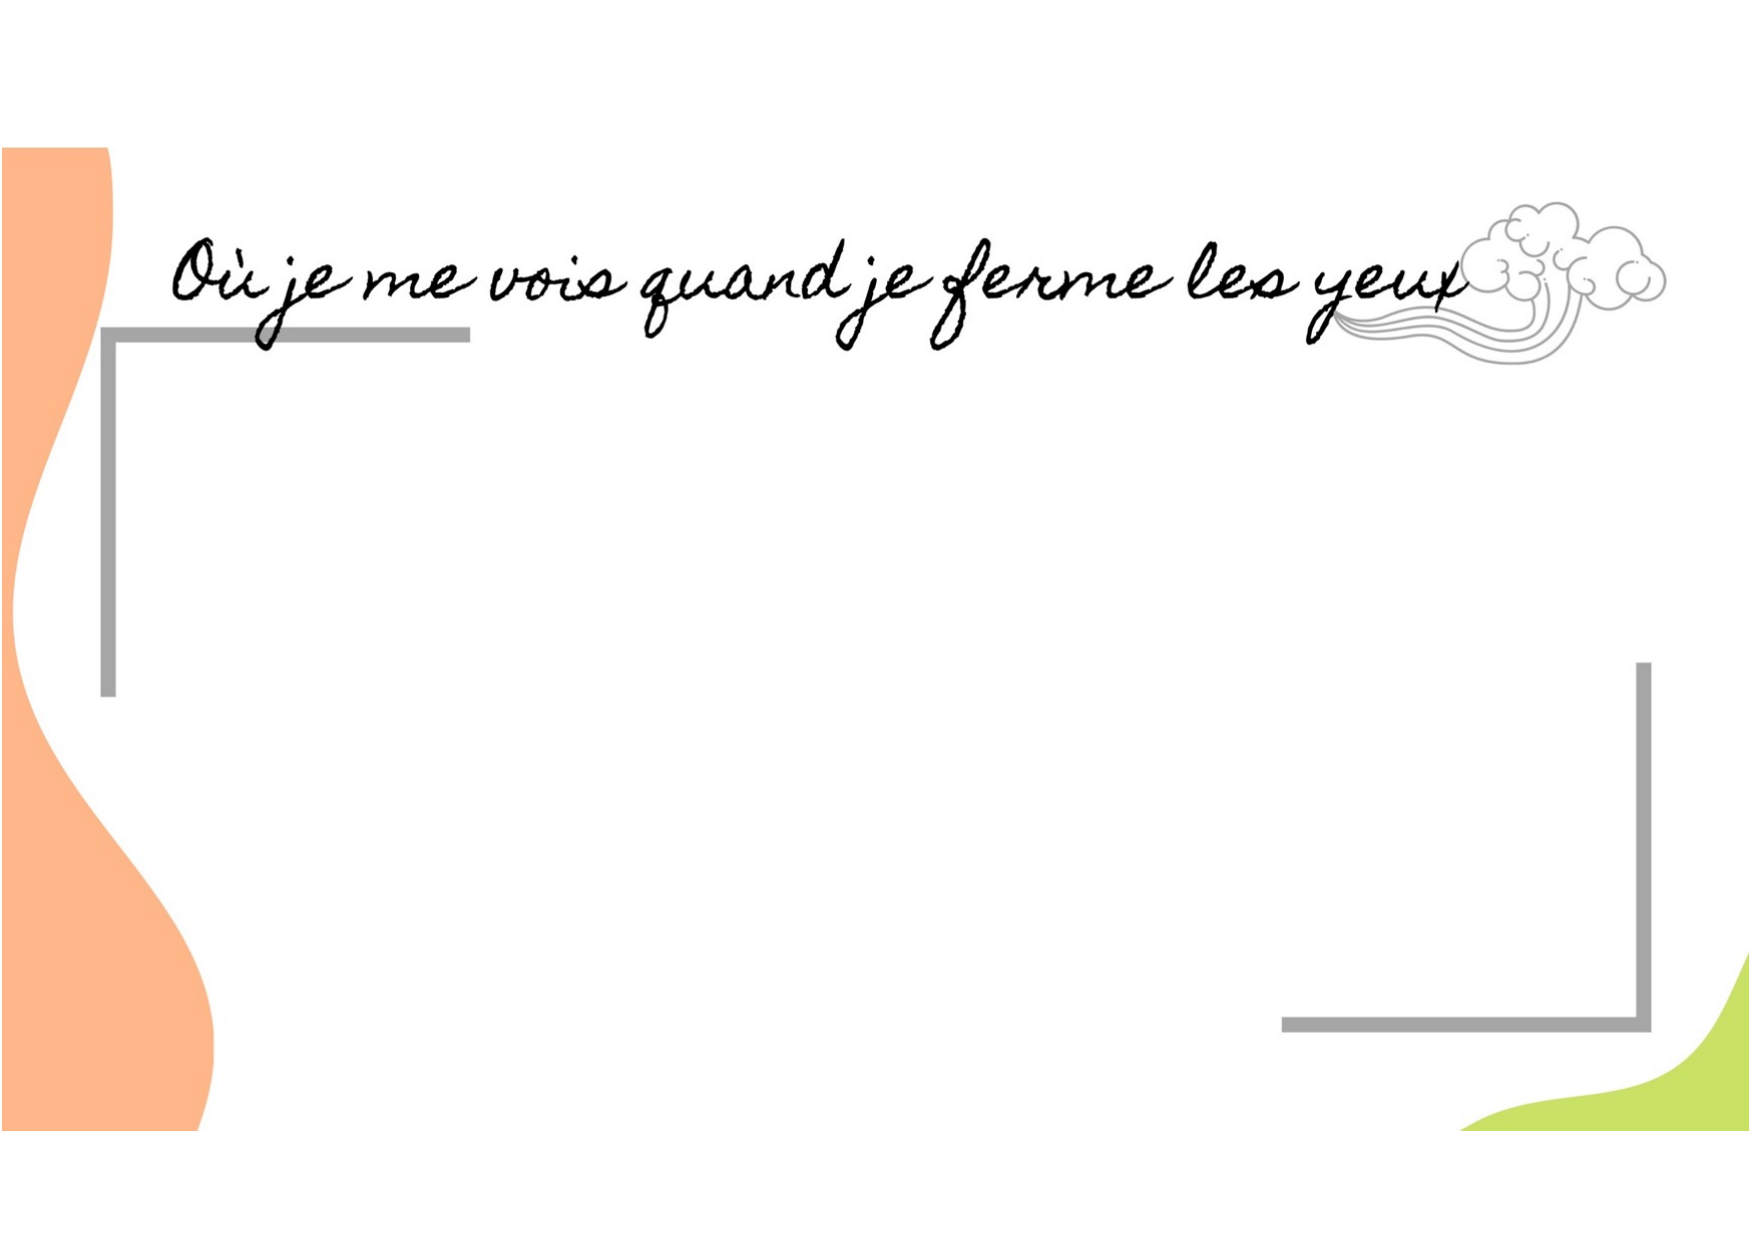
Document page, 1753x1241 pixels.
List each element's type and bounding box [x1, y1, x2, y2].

picture [2, 147, 1750, 1131]
